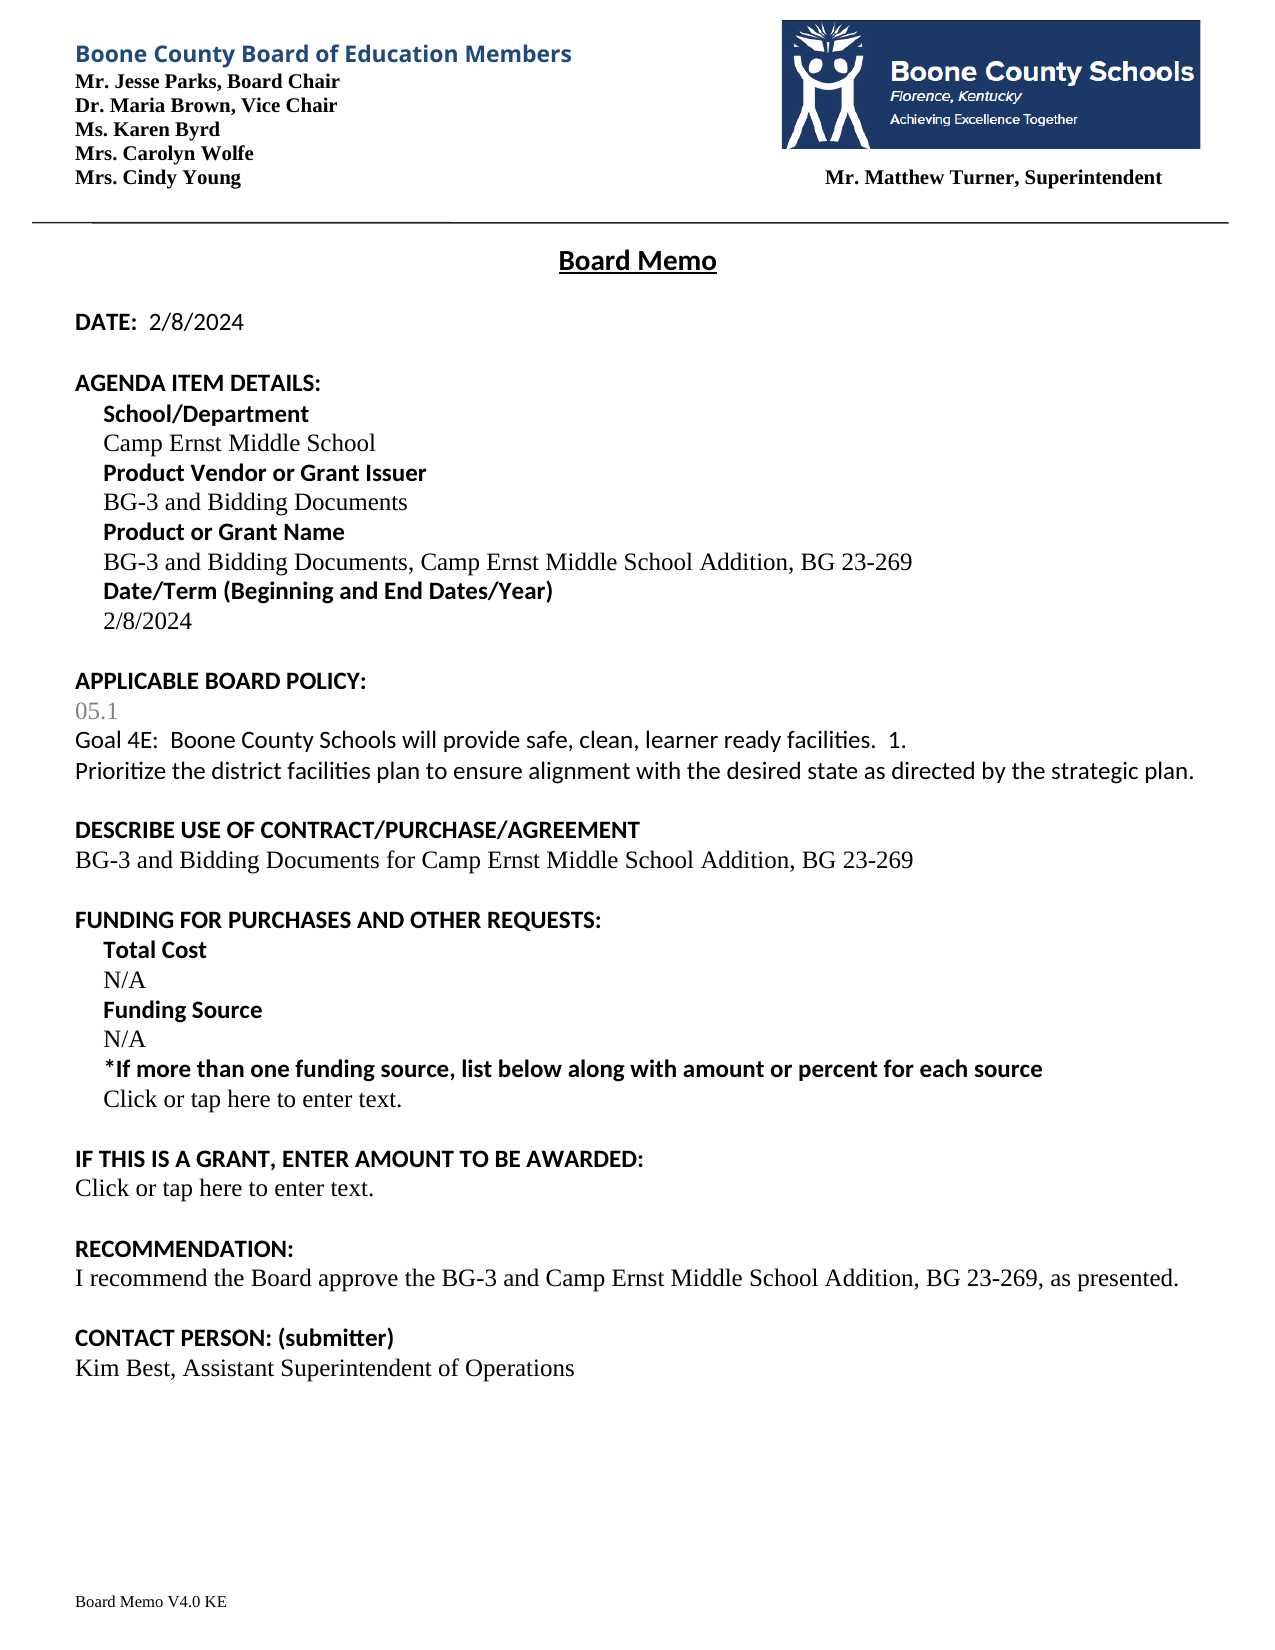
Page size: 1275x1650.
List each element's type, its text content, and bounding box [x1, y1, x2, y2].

text Board Memo [75, 242, 1200, 277]
text DESCRIBE USE OF CONTRACT/PURCHASE/AGREEMENT [75, 814, 1200, 845]
text Date/Term (Beginning and End Dates/Year) [103, 576, 1200, 606]
text Product or Grant Name [103, 516, 1200, 547]
picture [781, 20, 1201, 149]
text *If more than one funding source, list below along with amount or percent for each source [75, 1053, 1200, 1084]
text DATE: [75, 306, 1200, 337]
text FUNDING FOR PURCHASES AND OTHER REQUESTS: [75, 904, 1200, 935]
text School/Department [103, 398, 1200, 428]
text Product Vendor or Grant Issuer [103, 457, 1200, 487]
text Funding Source [103, 994, 1200, 1024]
text Goal 4E: Boone County Schools will provide safe, clean, learner ready facilities. 1. [75, 696, 1200, 755]
text Total Cost [103, 935, 1200, 965]
text RECOMMENDATION: [75, 1233, 1200, 1263]
text CONTACT PERSON: (submitter) [75, 1323, 1200, 1353]
text APPLICABLE BOARD POLICY: [75, 665, 1200, 696]
text IF THIS IS A GRANT, ENTER AMOUNT TO BE AWARDED: [75, 1143, 1200, 1173]
text Prioritize the district facilities plan to ensure alignment with the desired state as directed by the strategic plan. [75, 755, 1200, 786]
text AGENDA ITEM DETAILS: [75, 367, 1200, 398]
